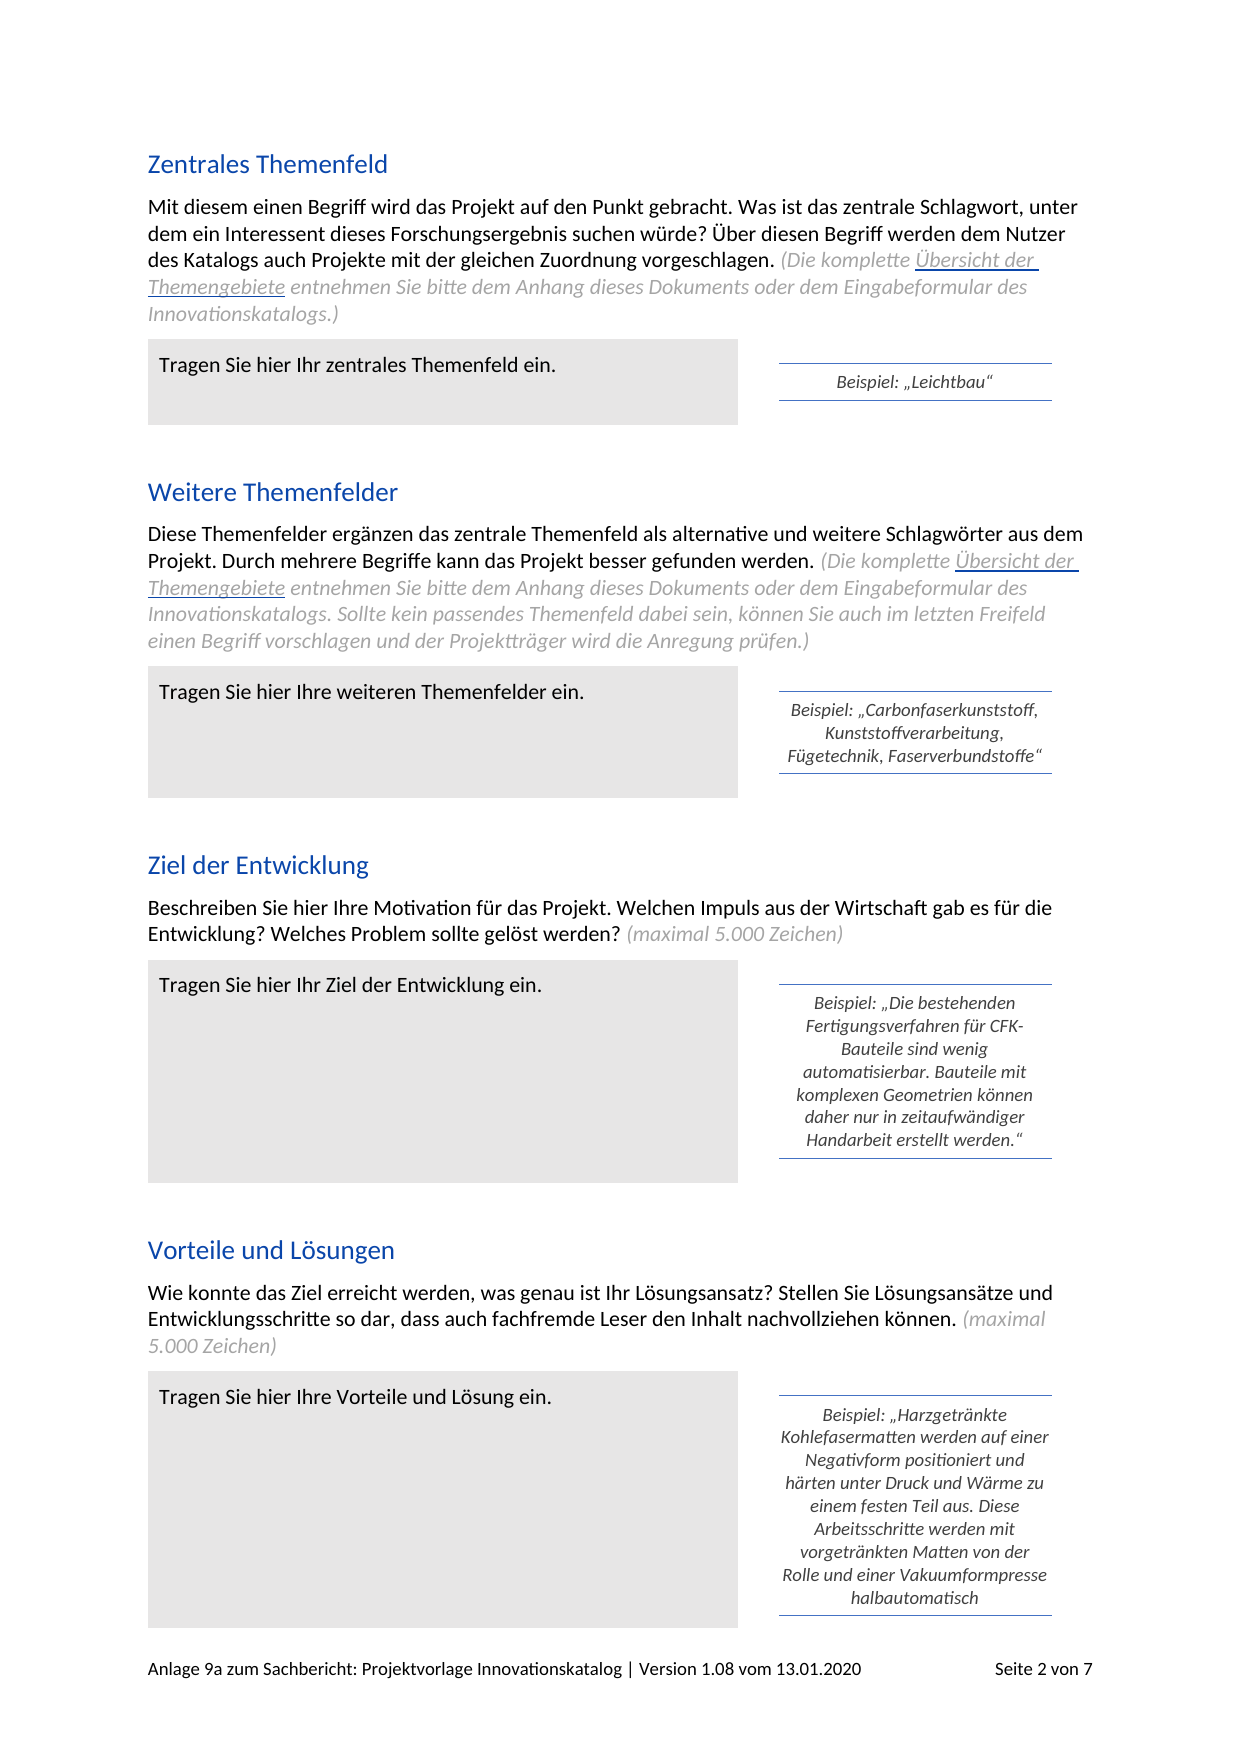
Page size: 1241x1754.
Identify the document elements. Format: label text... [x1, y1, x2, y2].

text Wie konnte das Ziel erreicht werden, was genau ist Ihr Lösungsansatz? Stellen Sie Lösungsansätze und Entwicklungsschritte so dar, dass auch fachfremde Leser den Inhalt nachvollziehen können. (maximal 5.000 Zeichen) [148, 1279, 1093, 1359]
subtitle Weitere Themenfelder [148, 475, 1093, 508]
table_header Beispiel: „Carbonfaserkunststoff, Kunststoffverarbeitung, Fügetechnik, Faserverbundstoffe“ [739, 666, 1093, 798]
text Diese Themenfelder ergänzen das zentrale Themenfeld als alternative und weitere Schlagwörter aus dem Projekt. Durch mehrere Begriffe kann das Projekt besser gefunden werden. (Die komplette Übersicht der Themengebiete entnehmen Sie bitte dem Anhang dieses Dokuments oder dem Eingabeformular des Innovationskatalogs. Sollte kein passendes Themenfeld dabei sein, können Sie auch im letzten Freifeld einen Begriff vorschlagen und der Projektträger wird die Anregung prüfen.) [148, 521, 1093, 654]
table_header Tragen Sie hier Ihre weiteren Themenfelder ein. [148, 666, 738, 798]
subtitle Zentrales Themenfeld [148, 148, 1093, 181]
table_header Tragen Sie hier Ihr Ziel der Entwicklung ein. [148, 960, 738, 1183]
text Mit diesem einen Begriff wird das Projekt auf den Punkt gebracht. Was ist das zentrale Schlagwort, unter dem ein Interessent dieses Forschungsergebnis suchen würde? Über diesen Begriff werden dem Nutzer des Katalogs auch Projekte mit der gleichen Zuordnung vorgeschlagen. (Die komplette Übersicht der Themengebiete entnehmen Sie bitte dem Anhang dieses Dokuments oder dem Eingabeformular des Innovationskatalogs.) [148, 193, 1093, 326]
table_header Beispiel: „Leichtbau“ [739, 339, 1093, 425]
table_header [148, 1371, 738, 1628]
table_header Beispiel: „Die bestehenden Fertigungsverfahren für CFK-Bauteile sind wenig automatisierbar. Bauteile mit komplexen Geometrien können daher nur in zeitaufwändiger Handarbeit erstellt werden.“ [739, 960, 1093, 1183]
subtitle Ziel der Entwicklung [148, 848, 1093, 881]
subtitle Vorteile und Lösungen [148, 1233, 1093, 1266]
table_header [739, 1371, 1093, 1628]
text Beschreiben Sie hier Ihre Motivation für das Projekt. Welchen Impuls aus der Wirtschaft gab es für die Entwicklung? Welches Problem sollte gelöst werden? (maximal 5.000 Zeichen) [148, 894, 1093, 947]
table_header Tragen Sie hier Ihr zentrales Themenfeld ein. [148, 339, 738, 425]
